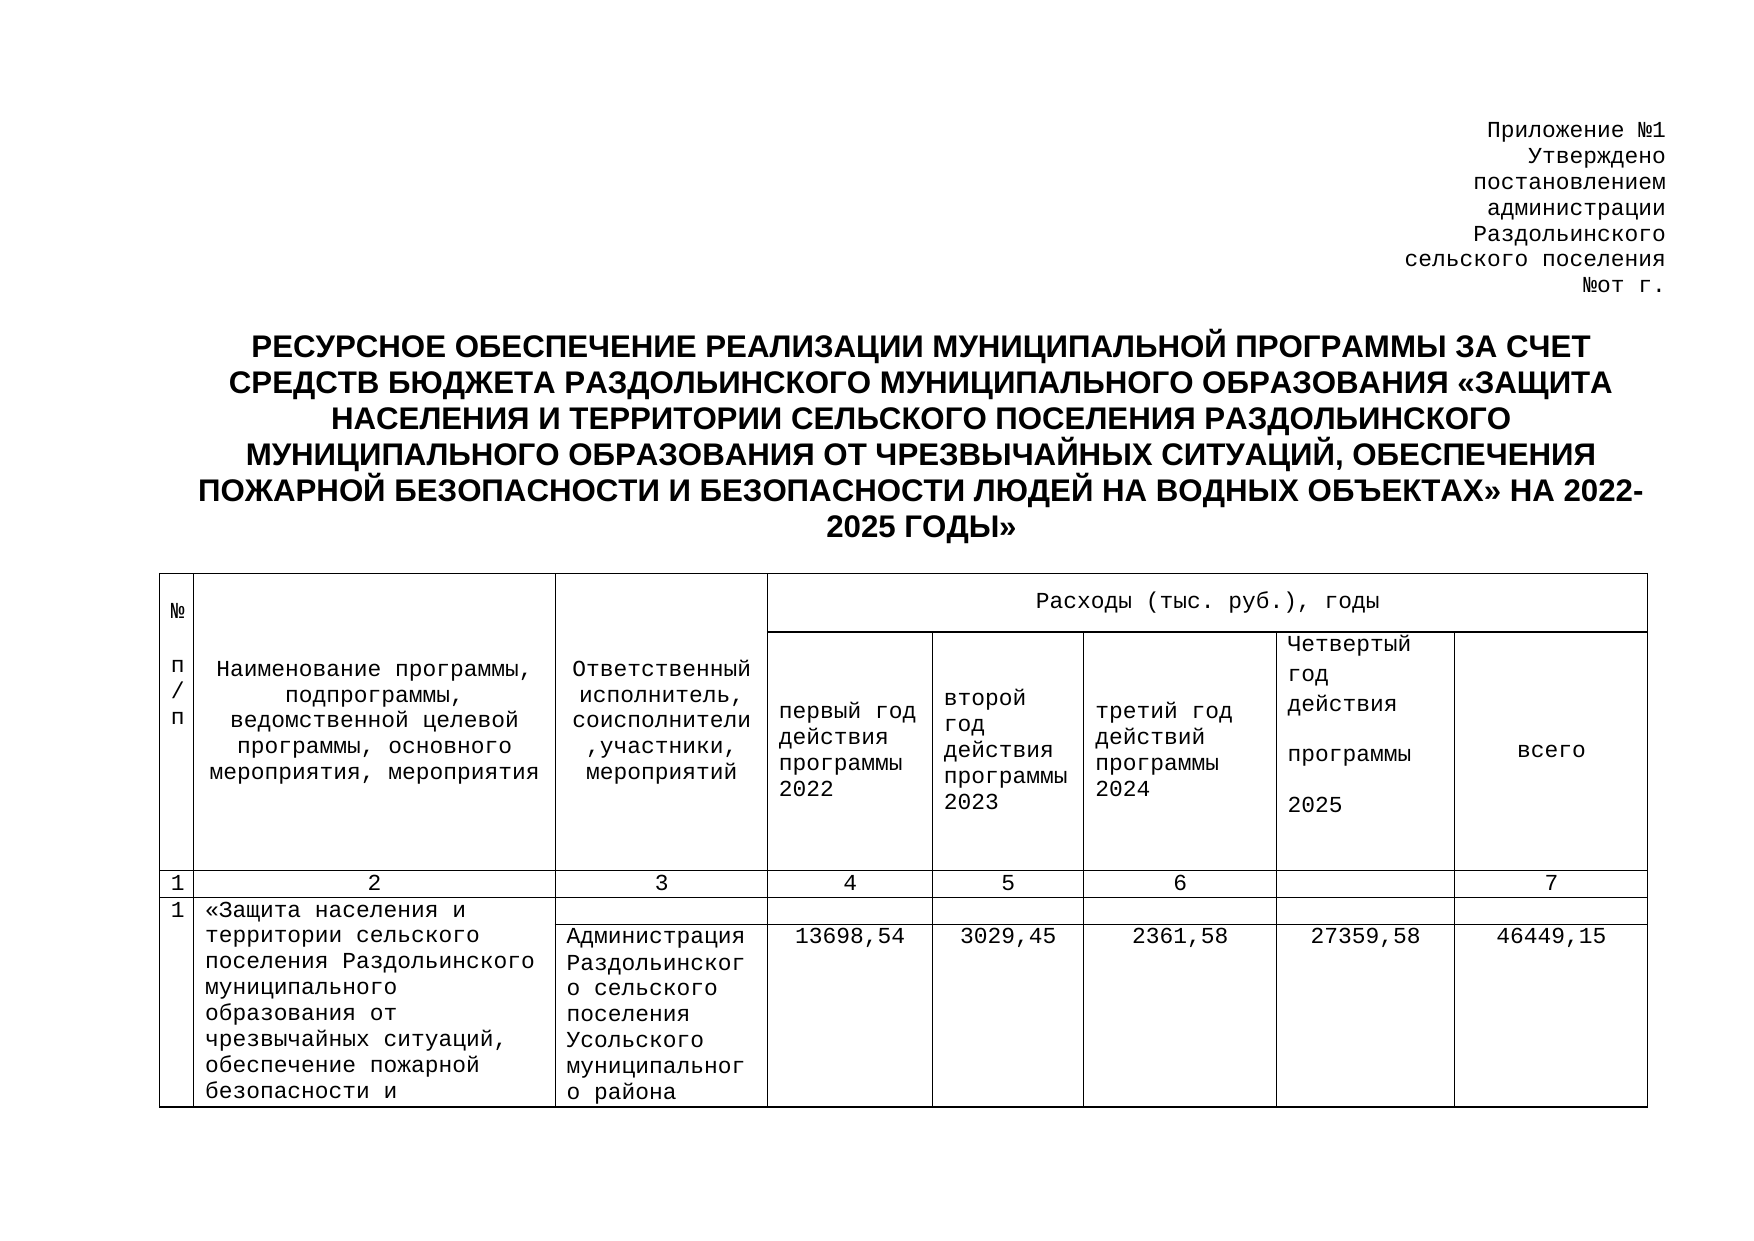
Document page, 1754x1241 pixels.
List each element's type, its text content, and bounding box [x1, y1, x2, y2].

table_cell [933, 898, 1083, 924]
table_cell всего [1455, 633, 1647, 870]
text РЕСУРСНОЕ ОБЕСПЕЧЕНИЕ РЕАЛИЗАЦИИ МУНИЦИПАЛЬНОЙ ПРОГРАММЫ ЗА СЧЕТ СРЕДСТВ БЮДЖЕТА РАЗДОЛЬИНСКОГО МУНИЦИПАЛЬНОГО ОБРАЗОВАНИЯ «ЗАЩИТА НАСЕЛЕНИЯ И ТЕРРИТОРИИ СЕЛЬСКОГО ПОСЕЛЕНИЯ РАЗДОЛЬИНСКОГО МУНИЦИПАЛЬНОГО ОБРАЗОВАНИЯ ОТ ЧРЕЗВЫЧАЙНЫХ СИТУАЦИЙ, ОБЕСПЕЧЕНИЯ ПОЖАРНОЙ БЕЗОПАСНОСТИ И БЕЗОПАСНОСТИ ЛЮДЕЙ НА ВОДНЫХ ОБЪЕКТАХ» НА 2022-2025 ГОДЫ» [177, 328, 1665, 544]
table_cell [1084, 898, 1276, 924]
table_cell [1277, 871, 1454, 897]
text Раздольинского [177, 222, 1665, 248]
table_cell [556, 898, 767, 924]
table_cell 3 [556, 871, 767, 897]
text Приложение №1 [177, 118, 1665, 144]
table_header № п/п [160, 574, 193, 870]
table_cell 5 [933, 871, 1083, 897]
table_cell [556, 925, 767, 1106]
table_cell второй год действия программы 2023 [933, 633, 1083, 870]
text №от г. [177, 274, 1665, 300]
table_cell Четвертый год действия программы 2025 [1277, 633, 1454, 870]
table_cell 2361,58 [1084, 925, 1276, 1106]
text Утверждено [177, 144, 1665, 170]
table_header Наименование программы, подпрограммы, ведомственной целевой программы, основного мероприятия, мероприятия [194, 574, 555, 870]
table_cell 1 [160, 871, 193, 897]
table_cell 6 [1084, 871, 1276, 897]
table_cell 2 [194, 871, 555, 897]
table_cell 3029,45 [933, 925, 1083, 1106]
text администрации [177, 196, 1665, 222]
table_header Ответственный исполнитель, соисполнители,участники, мероприятий [556, 574, 767, 870]
table_cell 4 [768, 871, 932, 897]
text постановлением [177, 170, 1665, 196]
table_cell [1277, 898, 1454, 924]
text сельского поселения [177, 248, 1665, 274]
table_cell [1455, 898, 1647, 924]
table_cell 1 [160, 898, 193, 1106]
table_cell 46449,15 [1455, 925, 1647, 1106]
table_cell 13698,54 [768, 925, 932, 1106]
table_header Расходы (тыс. руб.), годы [768, 574, 1647, 631]
table_cell третий год действий программы 2024 [1084, 633, 1276, 870]
table_cell 27359,58 [1277, 925, 1454, 1106]
table_cell первый год действия программы 2022 [768, 633, 932, 870]
table_cell 7 [1455, 871, 1647, 897]
table_cell [768, 898, 932, 924]
table_cell «Защита населения и территории сельского поселения Раздольинского муниципального образования от чрезвычайных ситуаций, обеспечение пожарной безопасности и безопасности людей на водных объектах» на 2022-2025 годы [194, 898, 555, 1106]
